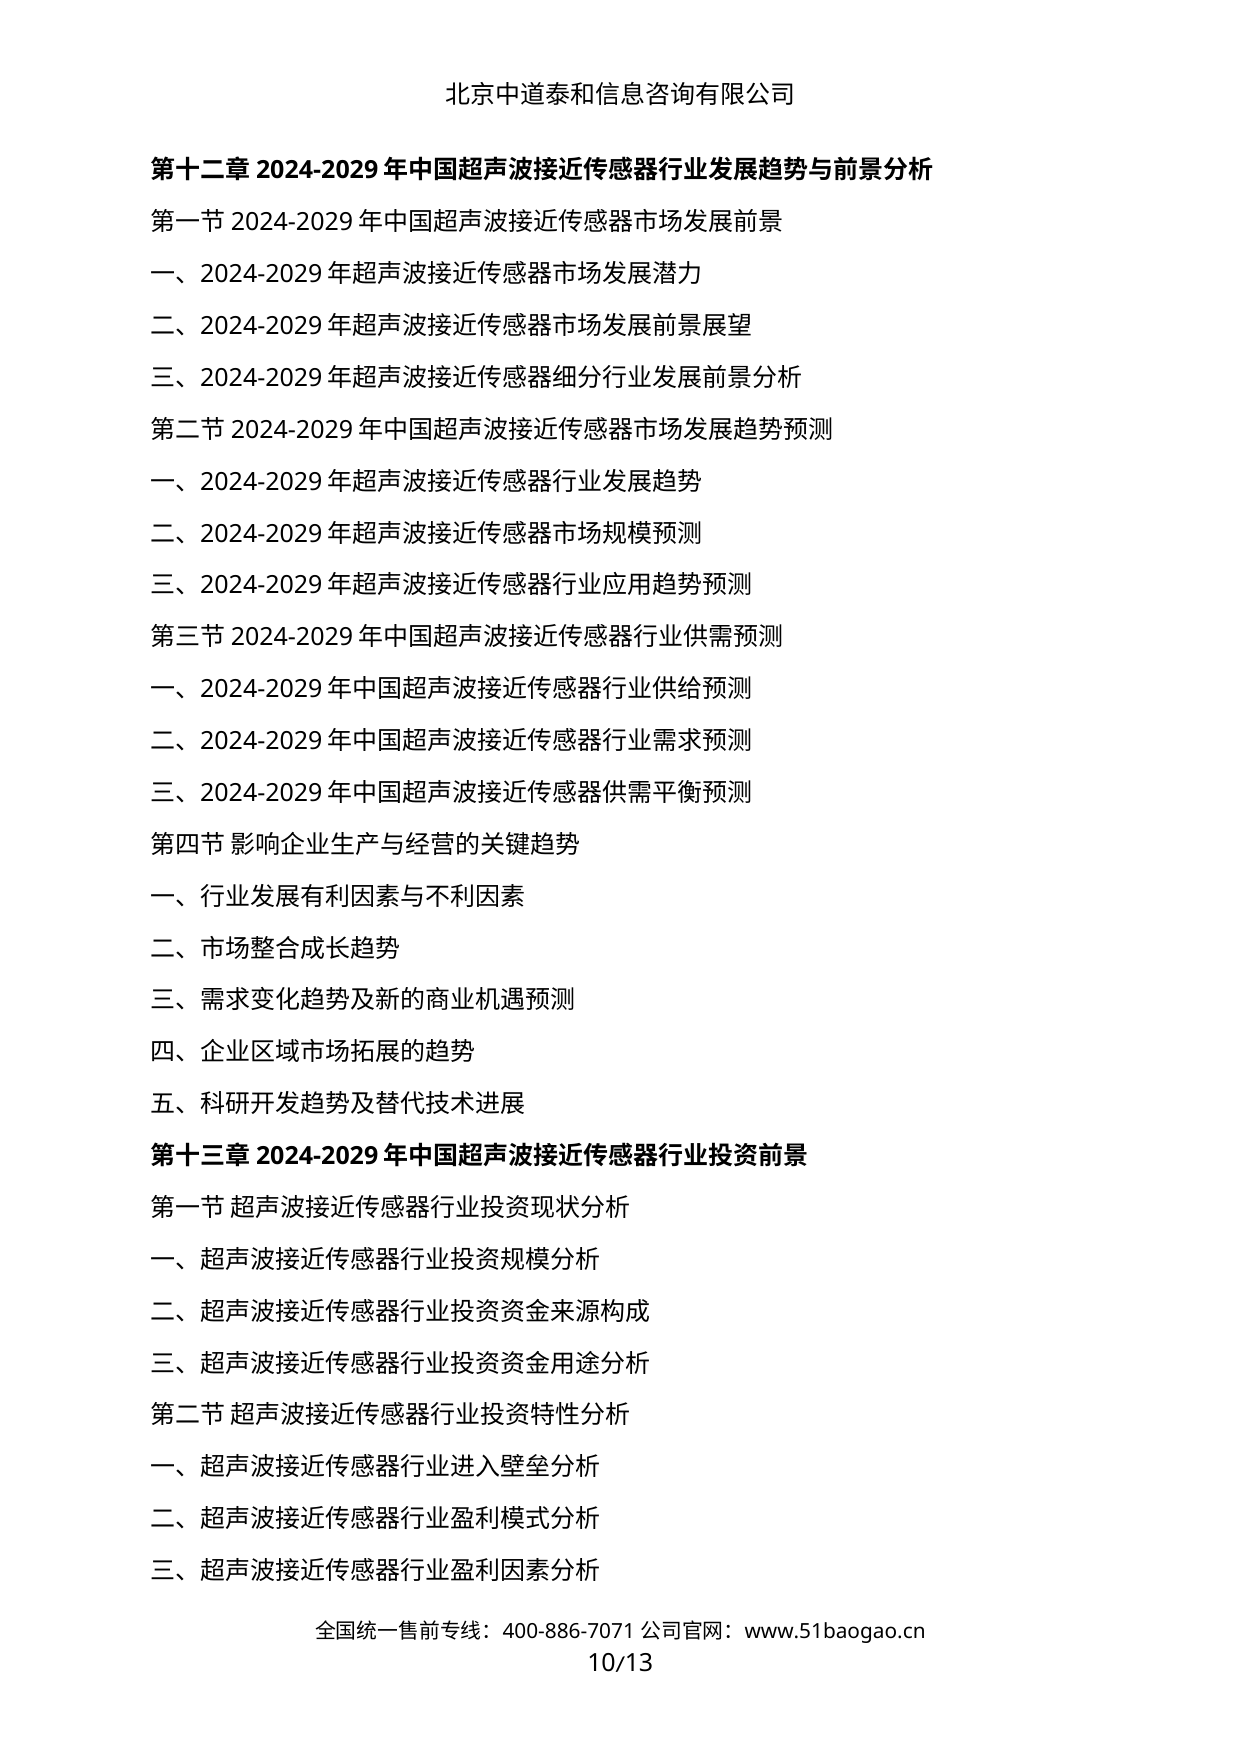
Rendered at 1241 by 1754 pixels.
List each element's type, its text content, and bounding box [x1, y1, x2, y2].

text 三、需求变化趋势及新的商业机遇预测 [150, 980, 1090, 1016]
text 一、超声波接近传感器行业投资规模分析 [150, 1239, 1090, 1276]
text 一、2024-2029年中国超声波接近传感器行业供给预测 [150, 669, 1090, 705]
text 第二节 2024-2029年中国超声波接近传感器市场发展趋势预测 [150, 409, 1090, 446]
text 二、2024-2029年超声波接近传感器市场发展前景展望 [150, 306, 1090, 342]
text 五、科研开发趋势及替代技术进展 [150, 1084, 1090, 1120]
text 一、超声波接近传感器行业进入壁垒分析 [150, 1447, 1090, 1483]
text 四、企业区域市场拓展的趋势 [150, 1032, 1090, 1068]
text 三、2024-2029年超声波接近传感器行业应用趋势预测 [150, 565, 1090, 601]
text 二、市场整合成长趋势 [150, 928, 1090, 964]
text 二、超声波接近传感器行业投资资金来源构成 [150, 1291, 1090, 1327]
text 第十二章 2024-2029年中国超声波接近传感器行业发展趋势与前景分析 [150, 150, 1090, 186]
text 第三节 2024-2029年中国超声波接近传感器行业供需预测 [150, 617, 1090, 653]
text 一、行业发展有利因素与不利因素 [150, 876, 1090, 912]
text 第二节 超声波接近传感器行业投资特性分析 [150, 1395, 1090, 1431]
text 一、2024-2029年超声波接近传感器行业发展趋势 [150, 461, 1090, 497]
text 第十三章 2024-2029年中国超声波接近传感器行业投资前景 [150, 1136, 1090, 1172]
text 三、2024-2029年超声波接近传感器细分行业发展前景分析 [150, 357, 1090, 394]
text 三、超声波接近传感器行业投资资金用途分析 [150, 1343, 1090, 1379]
text 第一节 2024-2029年中国超声波接近传感器市场发展前景 [150, 202, 1090, 238]
text 三、超声波接近传感器行业盈利因素分析 [150, 1551, 1090, 1587]
text 第一节 超声波接近传感器行业投资现状分析 [150, 1187, 1090, 1224]
text 第四节 影响企业生产与经营的关键趋势 [150, 824, 1090, 861]
text 三、2024-2029年中国超声波接近传感器供需平衡预测 [150, 772, 1090, 809]
text 二、2024-2029年超声波接近传感器市场规模预测 [150, 513, 1090, 549]
text 一、2024-2029年超声波接近传感器市场发展潜力 [150, 254, 1090, 290]
text 二、超声波接近传感器行业盈利模式分析 [150, 1499, 1090, 1535]
text 二、2024-2029年中国超声波接近传感器行业需求预测 [150, 721, 1090, 757]
